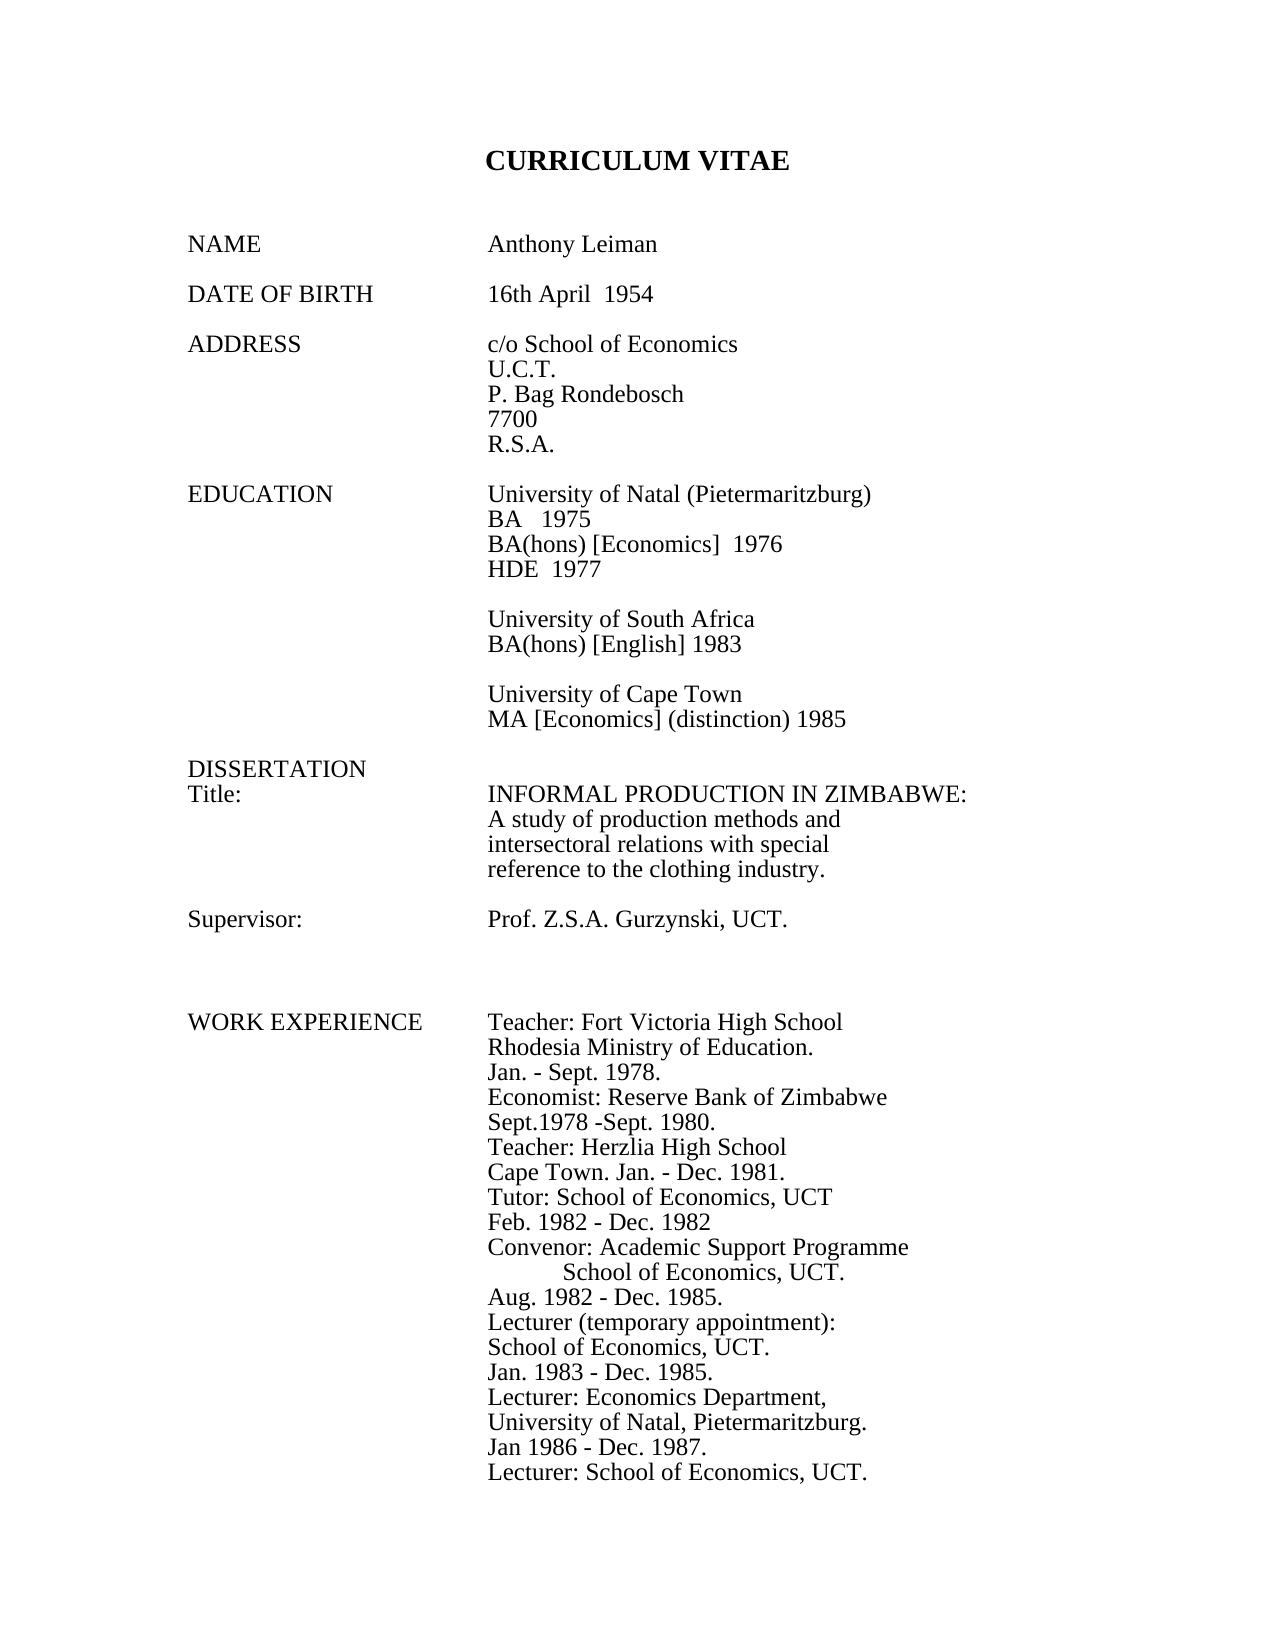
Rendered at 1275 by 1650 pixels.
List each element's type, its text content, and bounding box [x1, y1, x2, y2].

text DISSERTATION [187, 758, 1087, 783]
text Rhodesia Ministry of Education. [412, 1035, 1087, 1060]
text , Pietermaritzburg. [187, 1410, 1087, 1435]
text , UCT. [187, 1335, 1087, 1360]
text R.S.A. [187, 433, 1087, 458]
text 7700 [187, 408, 1087, 433]
text Feb. 1982 - Dec. 1982 [187, 1210, 1087, 1235]
text Tutor: , UCT [187, 1185, 1087, 1210]
text A study of production methods and intersectoral relations with special [187, 808, 1087, 858]
text BA 1975 [187, 508, 1087, 533]
text Title: INFORMAL PRODUCTION IN : [187, 783, 1087, 808]
text Supervisor: Prof. Z.S.A. Gurzynski, UCT. [187, 908, 1087, 933]
text Lecturer: , UCT. [187, 1460, 1087, 1485]
text reference to the clothing industry. [187, 858, 1087, 883]
text BA(hons) [Economics] 1976 [187, 533, 1087, 558]
text U.C.T. [187, 358, 1087, 383]
text Sept.1978 -Sept. 1980. [412, 1110, 1087, 1135]
text BA(hons) [English] 1983 [187, 633, 1087, 658]
text DATE OF BIRTH 16th April 1954 [187, 283, 1087, 308]
text Convenor: Academic Support Programme , UCT. [187, 1235, 1087, 1285]
text Jan 1986 - Dec. 1987. [187, 1435, 1087, 1460]
text P. Bag Rondebosch [187, 383, 1087, 408]
text NAME Anthony Leiman [187, 233, 1087, 258]
text . Jan. - Dec. 1981. [187, 1160, 1087, 1185]
text ADDRESS c/o [187, 333, 1087, 358]
text HDE 1977 [187, 558, 1087, 583]
text EDUCATION University of Natal (Pietermaritzburg) [187, 483, 1087, 508]
text Aug. 1982 - Dec. 1985. [187, 1285, 1087, 1310]
text WORK EXPERIENCE Teacher: [187, 1010, 1087, 1035]
text Economist: Reserve Bank of [187, 1085, 1087, 1110]
text Lecturer (temporary appointment): [187, 1310, 1087, 1335]
text Teacher: [187, 1135, 1087, 1160]
text Jan. 1983 - Dec. 1985. [187, 1360, 1087, 1385]
text MA [Economics] (distinction) 1985 [187, 708, 1087, 733]
title CURRICULUM VITAE [187, 150, 1087, 175]
text Jan. - Sept. 1978. [412, 1060, 1087, 1085]
text Lecturer: Economics Department, [187, 1385, 1087, 1410]
